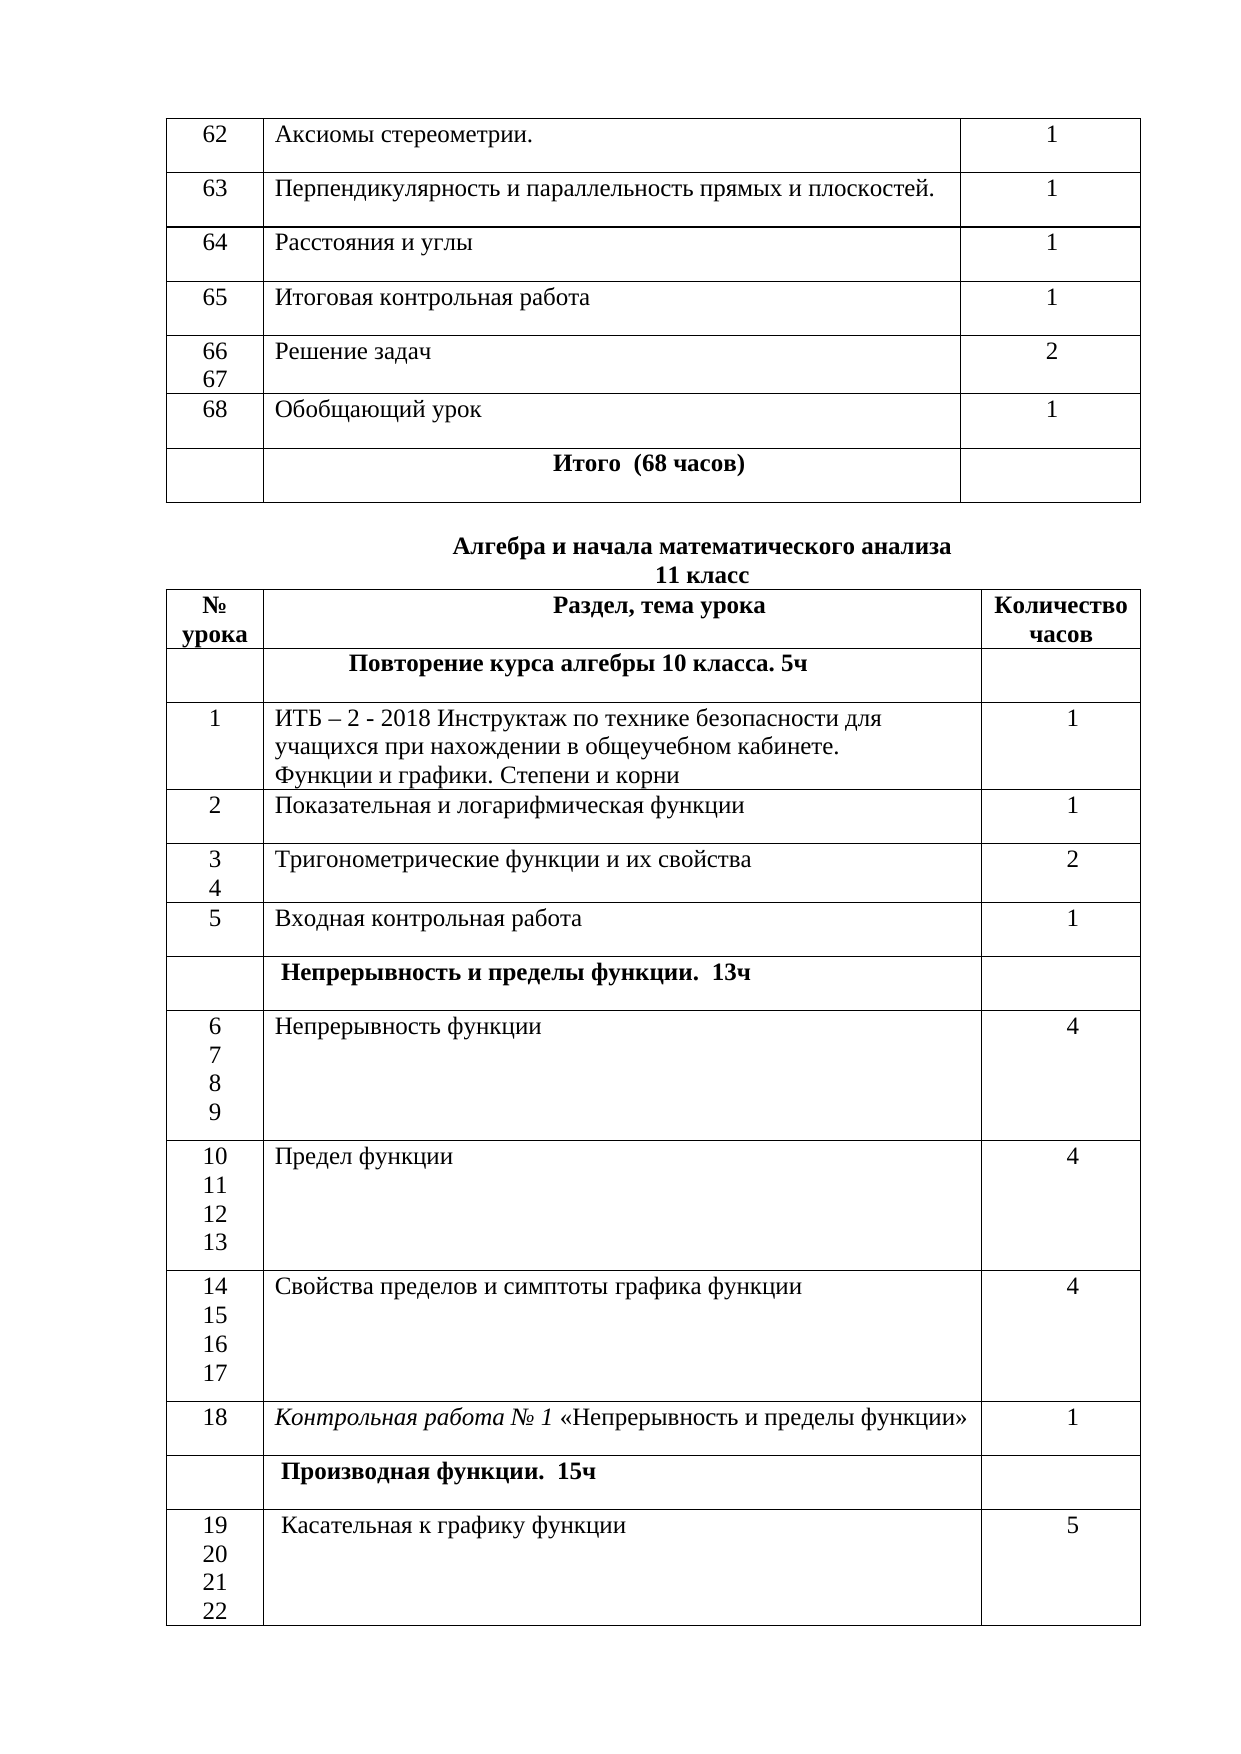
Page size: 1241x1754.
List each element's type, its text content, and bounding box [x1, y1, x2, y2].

table_cell 1 [961, 119, 1140, 172]
table_header Количество часов [982, 590, 1140, 647]
table_cell 14 15 16 17 [167, 1271, 263, 1401]
table_cell 2 [167, 790, 263, 843]
table_cell 1 [982, 703, 1140, 789]
table_cell Решение задач [264, 336, 960, 393]
table_cell Непрерывность функции [264, 1011, 981, 1140]
table_cell Входная контрольная работа [264, 903, 981, 956]
table_cell 3 4 [167, 844, 263, 902]
table_cell Контрольная работа № 1 «Непрерывность и пределы функции» [264, 1402, 981, 1455]
table_cell [961, 449, 1140, 502]
table_cell [982, 957, 1140, 1010]
table_cell Производная функции. 15ч [264, 1456, 981, 1509]
table_cell 64 [167, 228, 263, 281]
table_cell Перпендикулярность и параллельность прямых и плоскостей. [264, 173, 960, 226]
table_cell 18 [167, 1402, 263, 1455]
table_cell 1 [167, 703, 263, 789]
table_cell 1 [982, 1402, 1140, 1455]
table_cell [264, 1510, 981, 1625]
table_cell 1 [982, 790, 1140, 843]
table_cell Обобщающий урок [264, 394, 960, 447]
table_cell 4 [982, 1271, 1140, 1401]
table_cell 62 [167, 119, 263, 172]
table_cell [982, 649, 1140, 702]
table_cell 1 [961, 173, 1140, 226]
table_cell 1 [961, 228, 1140, 281]
table_cell [167, 1456, 263, 1509]
list 11 класс [252, 560, 1152, 589]
table_cell 4 [982, 1141, 1140, 1270]
table_cell 65 [167, 282, 263, 335]
table_cell Тригонометрические функции и их свойства [264, 844, 981, 902]
table_cell Итого (68 часов) [264, 449, 960, 502]
table_cell [167, 957, 263, 1010]
table_cell 6 7 8 9 [167, 1011, 263, 1140]
table_cell Повторение курса алгебры 10 класса. 5ч [264, 649, 981, 702]
list Алгебра и начала математического анализа [252, 531, 1152, 560]
table_cell Свойства пределов и симптоты графика функции [264, 1271, 981, 1401]
table_cell 10 11 12 13 [167, 1141, 263, 1270]
table_cell 2 [961, 336, 1140, 393]
table_cell Показательная и логарифмическая функции [264, 790, 981, 843]
table_cell Расстояния и углы [264, 228, 960, 281]
table_cell 63 [167, 173, 263, 226]
table_cell 1 [982, 903, 1140, 956]
table_cell 68 [167, 394, 263, 447]
table_cell [167, 649, 263, 702]
table_cell 19 20 21 22 23 [167, 1510, 263, 1625]
table_cell Непрерывность и пределы функции. 13ч [264, 957, 981, 1010]
table_cell ИТБ – 2 - 2018 Инструктаж по технике безопасности для учащихся при нахождении в общеучебном кабинете. Функции и графики. Степени и корни [264, 703, 981, 789]
table_cell 66 67 [167, 336, 263, 393]
table_cell Итоговая контрольная работа [264, 282, 960, 335]
table_cell 1 [961, 282, 1140, 335]
table_cell 5 [167, 903, 263, 956]
table_header Раздел, тема урока [264, 590, 981, 647]
table_cell Аксиомы стереометрии. [264, 119, 960, 172]
table_cell 2 [982, 844, 1140, 902]
table_cell Предел функции [264, 1141, 981, 1270]
table_cell [982, 1456, 1140, 1509]
table_cell [167, 449, 263, 502]
table_cell 5 [982, 1510, 1140, 1625]
table_cell 4 [982, 1011, 1140, 1140]
table_header № урока [167, 590, 263, 647]
table_cell 1 [961, 394, 1140, 447]
